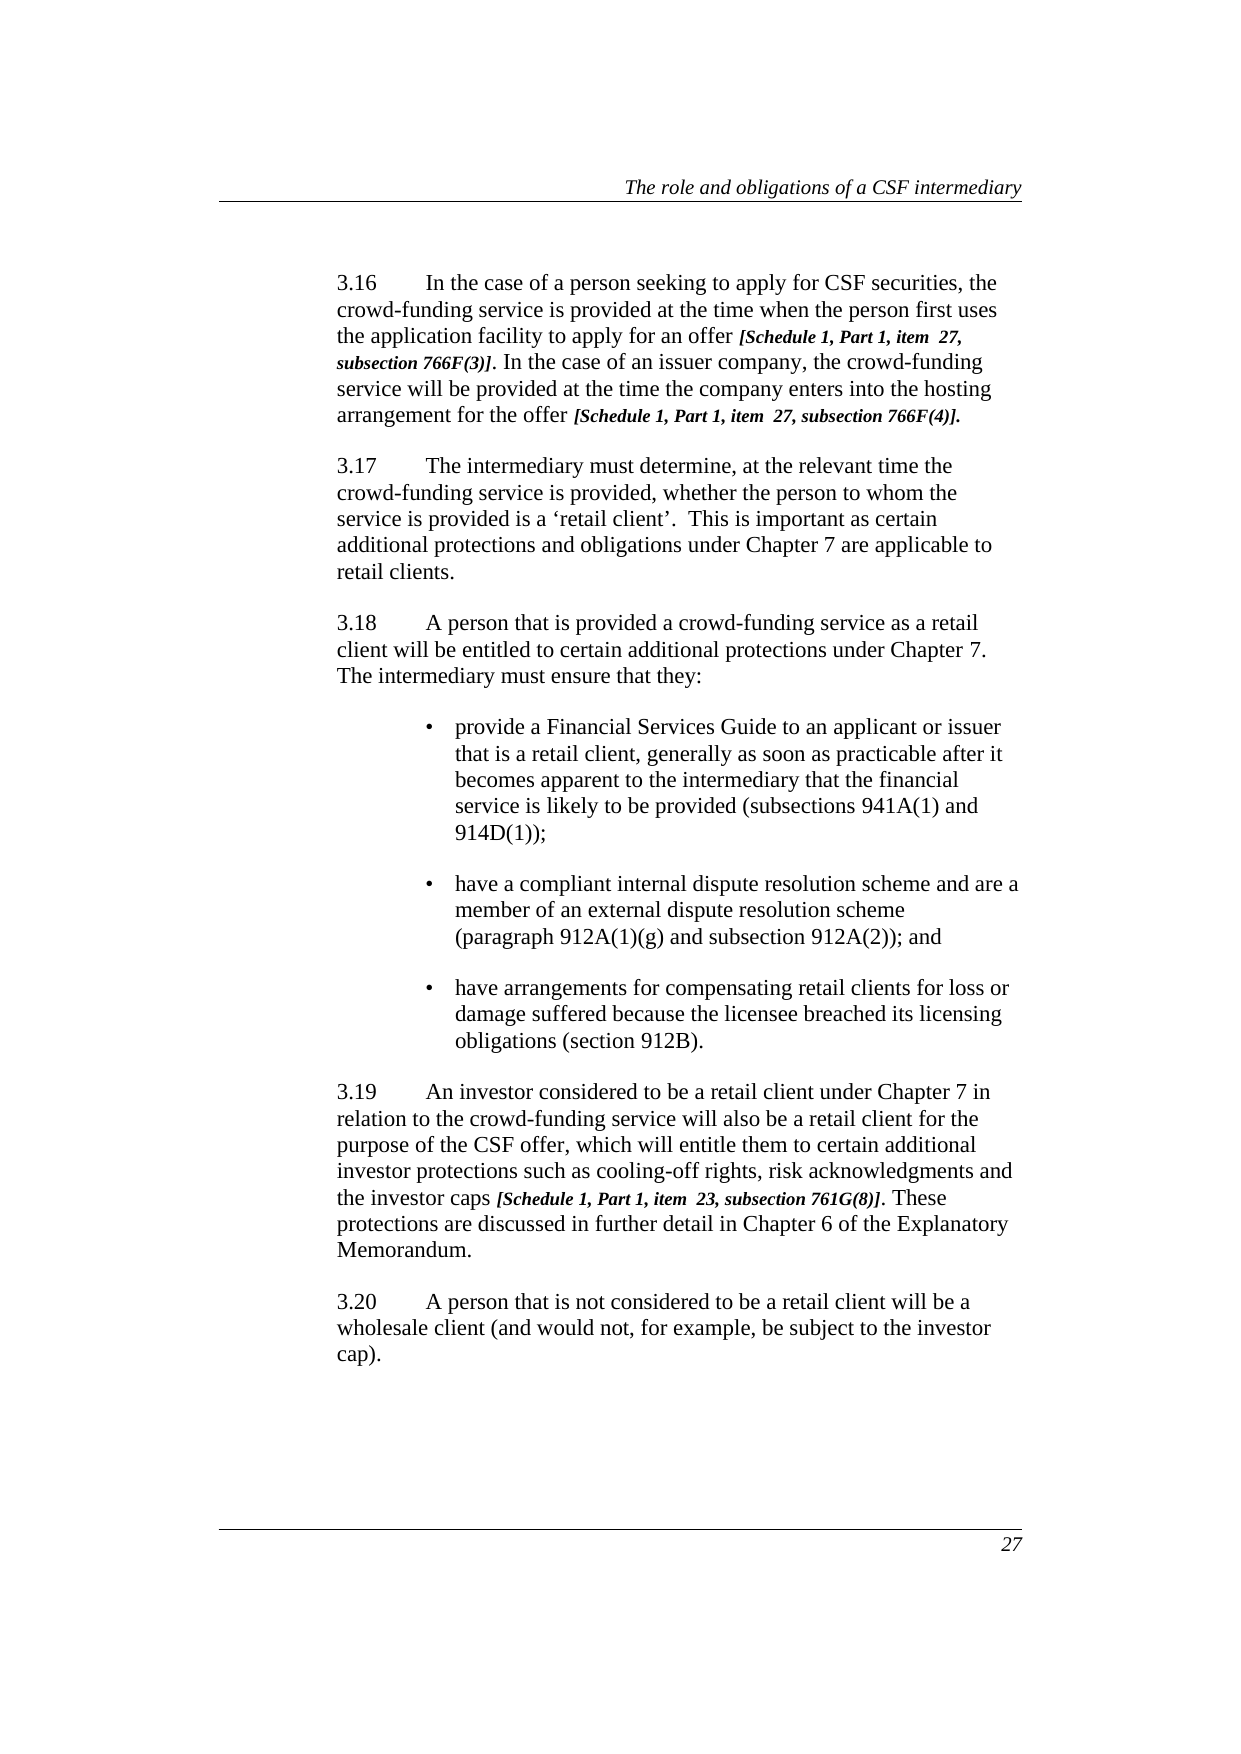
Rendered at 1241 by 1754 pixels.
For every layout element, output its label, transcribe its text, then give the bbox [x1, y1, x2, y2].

text provide a Financial Services Guide to an applicant or issuer that is a retail client, generally as soon as practicable after it becomes apparent to the intermediary that the financial service is likely to be provided (subsections 941A(1) and 914D(1)); [425, 713, 1022, 845]
text An investor considered to be a retail client under Chapter 7 in relation to the crowd-funding service will also be a retail client for the purpose of the CSF offer, which will entitle them to certain additional investor protections such as cooling-off rights, risk acknowledgments and the investor caps [Schedule 1, Part 1, item 23, subsection 761G(8)]. These protections are discussed in further detail in Chapter 6 of the Explanatory Memorandum. [337, 1078, 1022, 1263]
text A person that is provided a crowd-funding service as a retail client will be entitled to certain additional protections under Chapter 7. The intermediary must ensure that they: [337, 609, 1022, 688]
text The intermediary must determine, at the relevant time the crowd-funding service is provided, whether the person to whom the service is provided is a ‘retail client’. This is important as certain additional protections and obligations under Chapter 7 are applicable to retail clients. [337, 452, 1022, 584]
text have a compliant internal dispute resolution scheme and are a member of an external dispute resolution scheme (paragraph 912A(1)(g) and subsection 912A(2)); and [425, 870, 1022, 949]
text In the case of a person seeking to apply for CSF securities, the crowd-funding service is provided at the time when the person first uses the application facility to apply for an offer [Schedule 1, Part 1, item 27, subsection 766F(3)]. In the case of an issuer company, the crowd-funding service will be provided at the time the company enters into the hosting arrangement for the offer [Schedule 1, Part 1, item 27, subsection 766F(4)]. [337, 269, 1022, 427]
text A person that is not considered to be a retail client will be a wholesale client (and would not, for example, be subject to the investor cap). [337, 1288, 1022, 1367]
text have arrangements for compensating retail clients for loss or damage suffered because the licensee breached its licensing obligations (section 912B). [425, 974, 1022, 1053]
